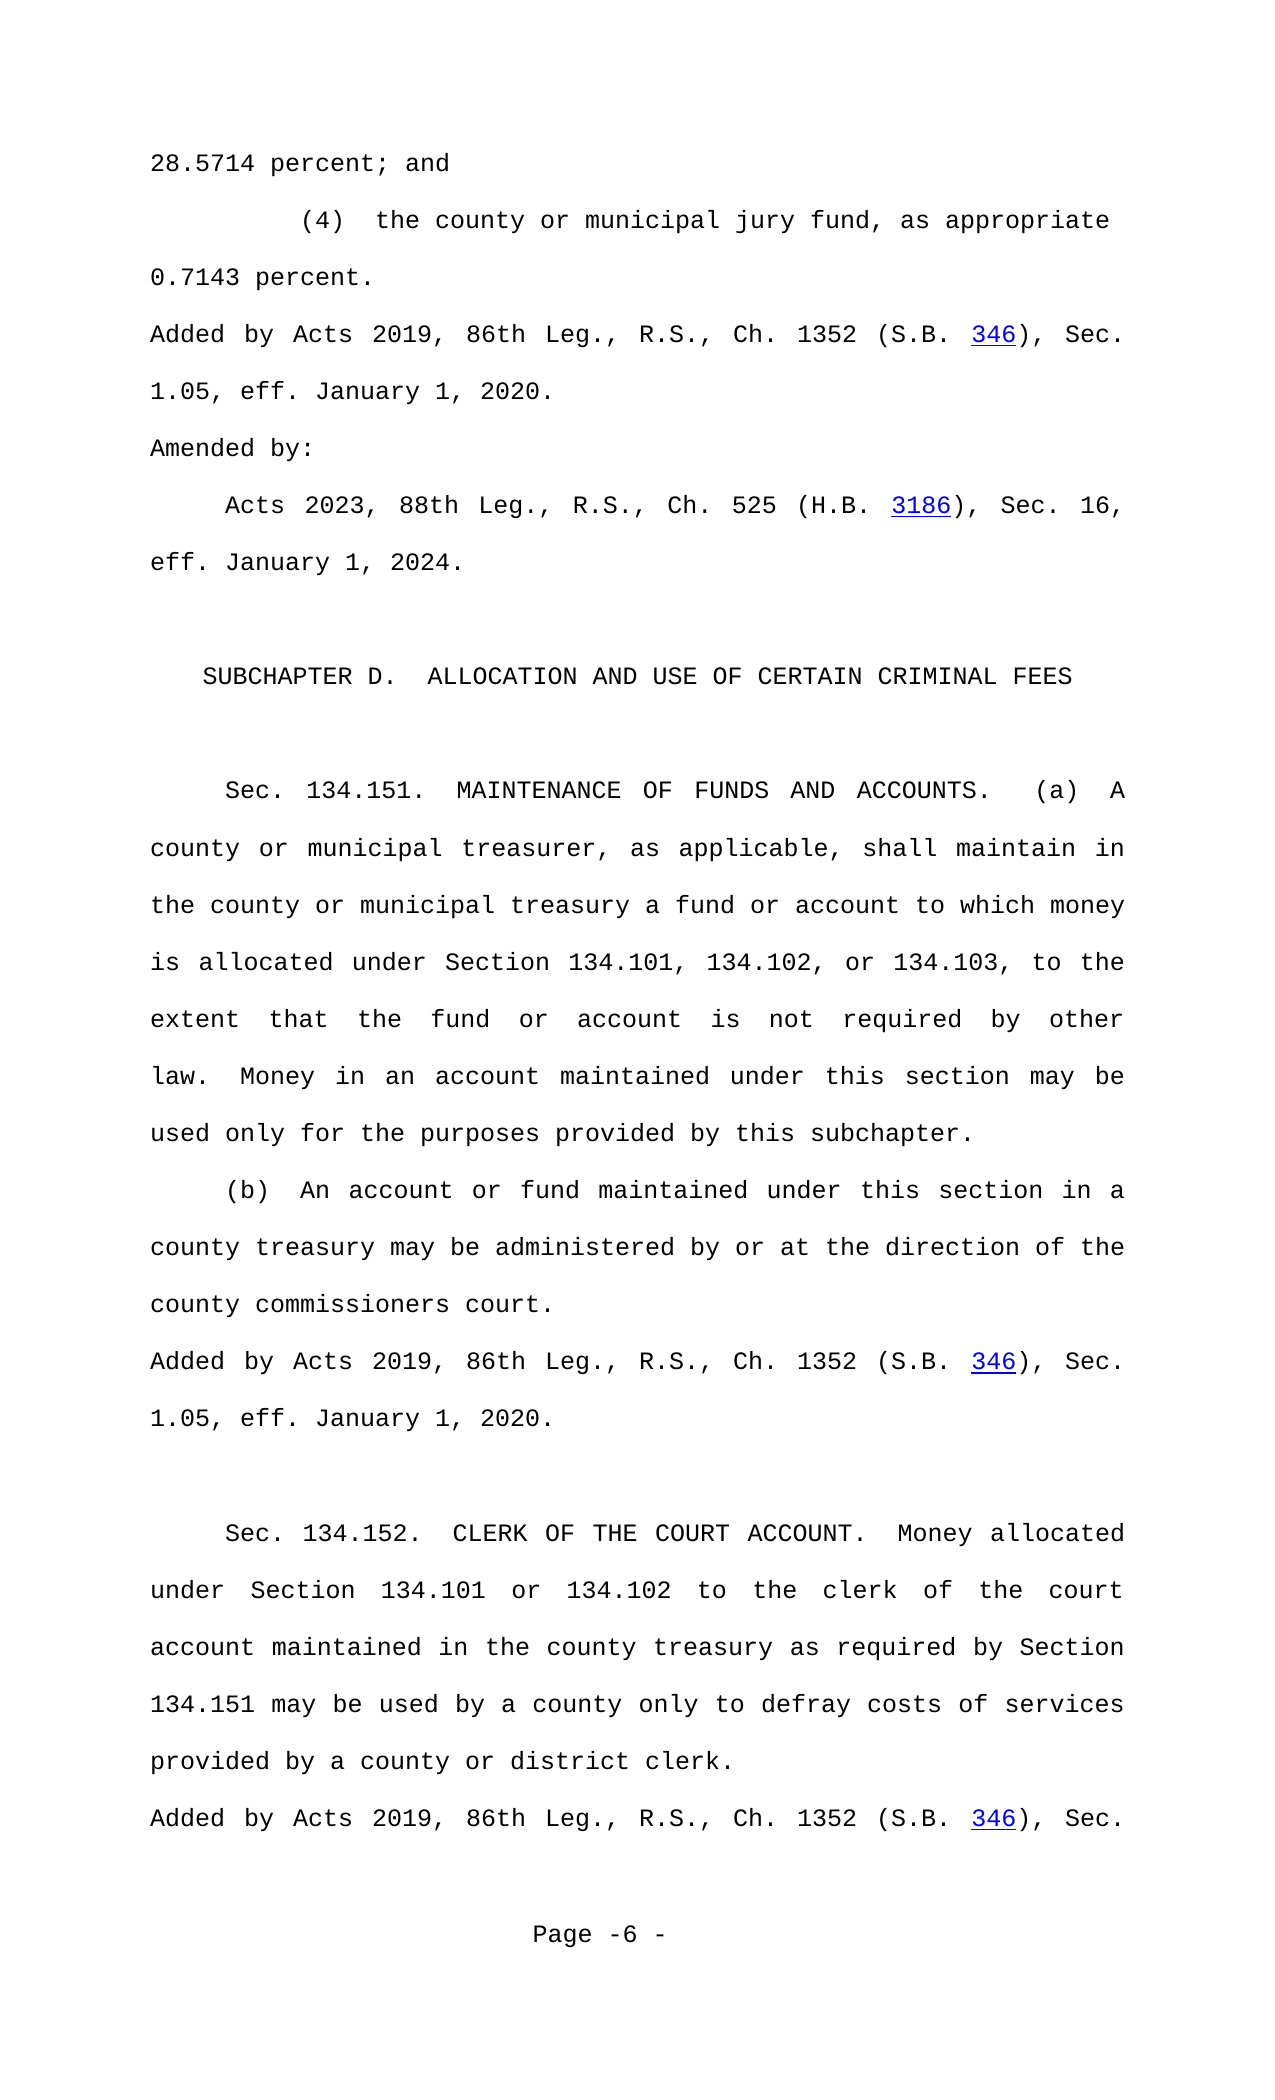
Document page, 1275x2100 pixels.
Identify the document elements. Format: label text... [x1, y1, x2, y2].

text 0.7143 percent. [150, 264, 1125, 293]
text (b) An account or fund maintained under this section in a county treasury may be administered by or at the direction of the county commissioners court. [150, 1177, 1125, 1320]
text 28.5714 percent; and [150, 150, 1125, 178]
text Added by Acts 2019, 86th Leg., R.S., Ch. 1352 (S.B. 346), Sec. 1.05, eff. January 1, 2020. [150, 321, 1125, 407]
text Sec. 134.152. CLERK OF THE COURT ACCOUNT. Money allocated under Section 134.101 or 134.102 to the clerk of the court account maintained in the county treasury as required by Section 134.151 may be used by a county only to defray costs of services provided by a county or district clerk. [150, 1520, 1125, 1777]
text Amended by: [150, 435, 1125, 464]
text (4) the county or municipal jury fund, as appropriate [150, 207, 1125, 236]
text Sec. 134.151. MAINTENANCE OF FUNDS AND ACCOUNTS. (a) A county or municipal treasurer, as applicable, shall maintain in the county or municipal treasury a fund or account to which money is allocated under Section 134.101, 134.102, or 134.103, to the extent that the fund or account is not required by other law. Money in an account maintained under this section may be used only for the purposes provided by this subchapter. [150, 778, 1125, 1149]
text Added by Acts 2019, 86th Leg., R.S., Ch. 1352 (S.B. 346), Sec. 1.05, eff. January 1, 2020. [150, 1349, 1125, 1434]
text SUBCHAPTER D. ALLOCATION AND USE OF CERTAIN CRIMINAL FEES [150, 664, 1125, 692]
text Acts 2023, 88th Leg., R.S., Ch. 525 (H.B. 3186), Sec. 16, eff. January 1, 2024. [150, 492, 1125, 578]
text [150, 1805, 1125, 1834]
